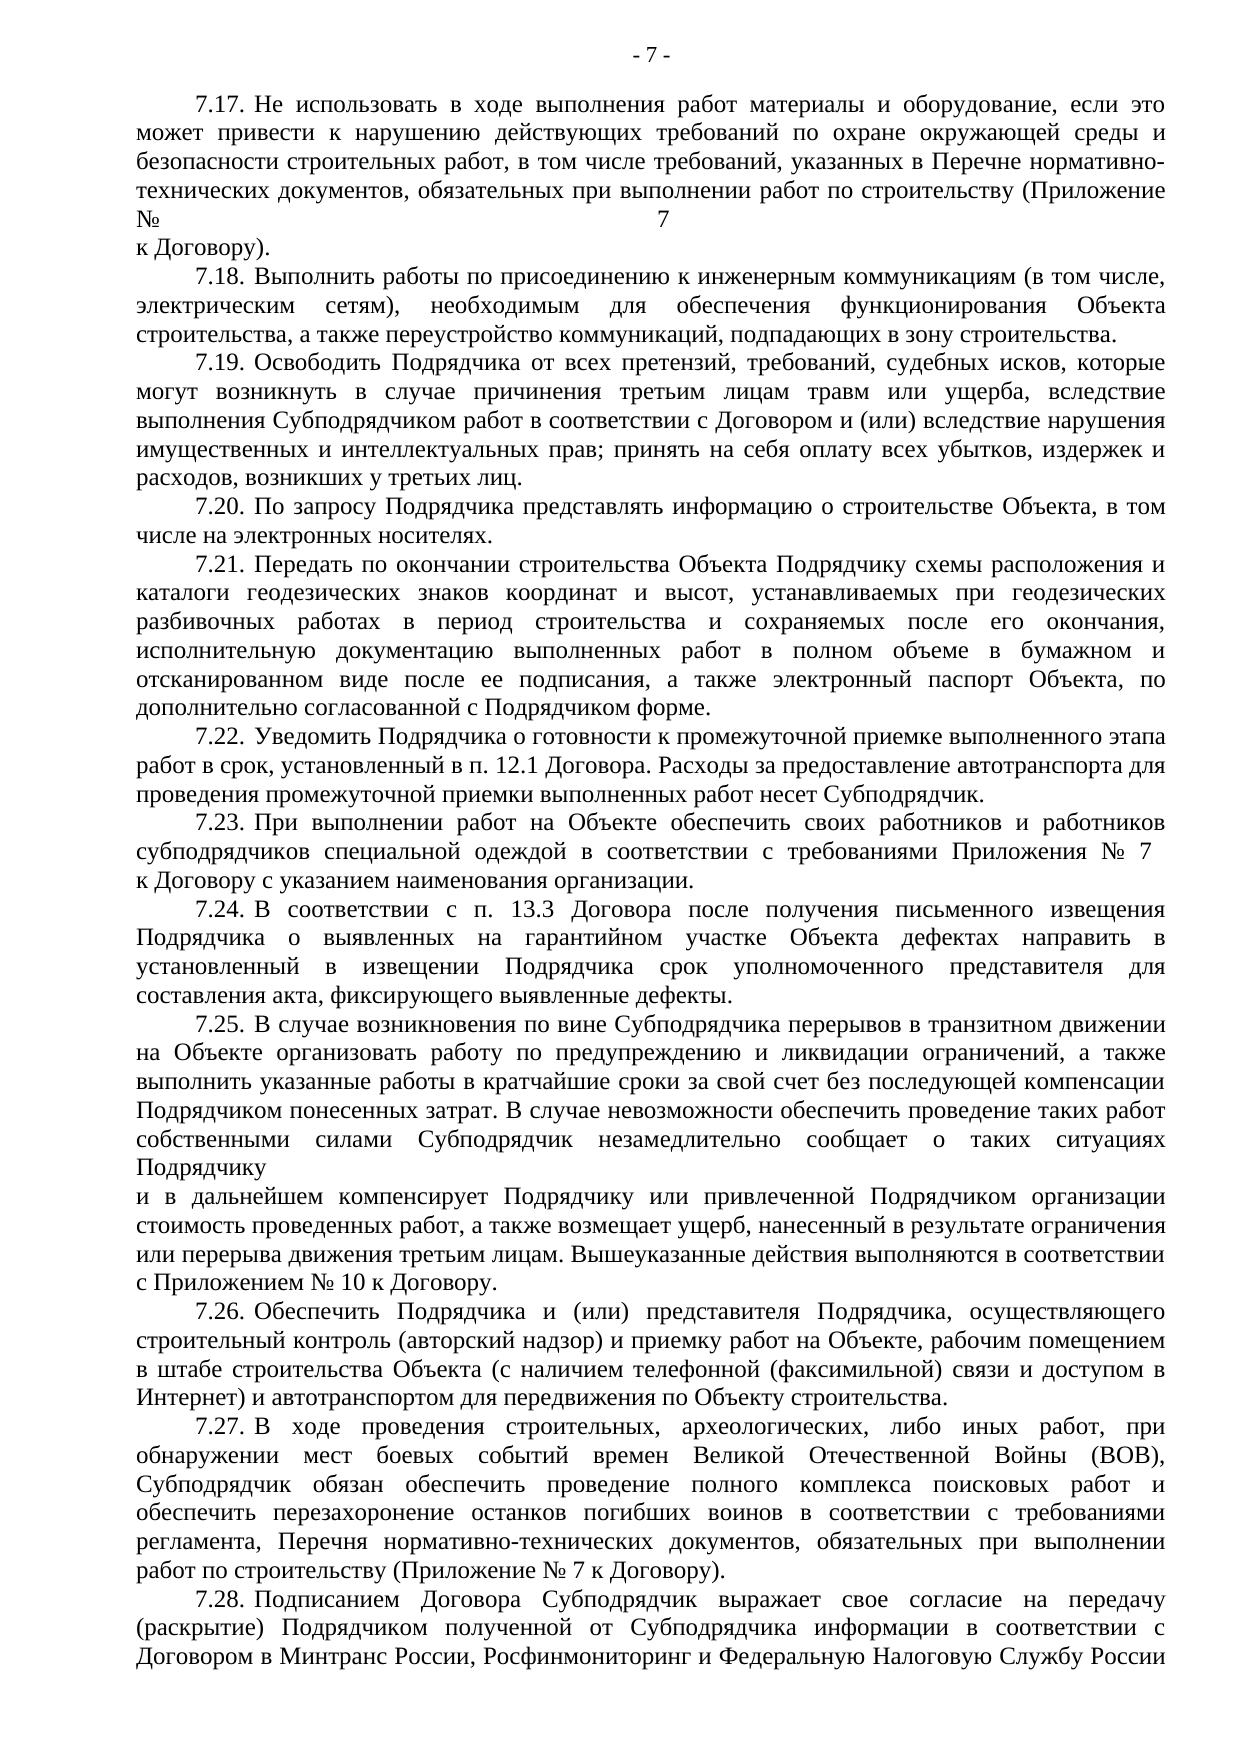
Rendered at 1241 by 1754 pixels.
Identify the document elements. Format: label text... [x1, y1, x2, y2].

list Освободить Подрядчика от всех претензий, требований, судебных исков, которые могут возникнуть в случае причинения третьим лицам травм или ущерба, вследствие выполнения Субподрядчиком работ в соответствии с Договором и (или) вследствие нарушения имущественных и интеллектуальных прав; принять на себя оплату всех убытков, издержек и расходов, возникших у третьих лиц. [136, 347, 1167, 491]
list В соответствии с п. 13.3 Договора после получения письменного извещения Подрядчика о выявленных на гарантийном участке Объекта дефектах направить в установленный в извещении Подрядчика срок уполномоченного представителя для составления акта, фиксирующего выявленные дефекты. [136, 894, 1167, 1009]
list При выполнении работ на Объекте обеспечить своих работников и работников субподрядчиков специальной одеждой в соответствии с требованиями Приложения № 7 к Договору с указанием наименования организации. [136, 807, 1167, 894]
list По запросу Подрядчика представлять информацию о строительстве Объекта, в том числе на электронных носителях. [136, 491, 1167, 549]
list Выполнить работы по присоединению к инженерным коммуникациям (в том числе, электрическим сетям), необходимым для обеспечения функционирования Объекта строительства, а также переустройство коммуникаций, подпадающих в зону строительства. [136, 261, 1167, 347]
list Обеспечить Подрядчика и (или) представителя Подрядчика, осуществляющего строительный контроль (авторский надзор) и приемку работ на Объекте, рабочим помещением в штабе строительства Объекта (с наличием телефонной (факсимильной) связи и доступом в Интернет) и автотранспортом для передвижения по Объекту строительства. [136, 1296, 1167, 1411]
list В случае возникновения по вине Субподрядчика перерывов в транзитном движении на Объекте организовать работу по предупреждению и ликвидации ограничений, а также выполнить указанные работы в кратчайшие сроки за свой счет без последующей компенсации Подрядчиком понесенных затрат. В случае невозможности обеспечить проведение таких работ собственными силами Субподрядчик незамедлительно сообщает о таких ситуациях Подрядчику и в дальнейшем компенсирует Подрядчику или привлеченной Подрядчиком организации стоимость проведенных работ, а также возмещает ущерб, нанесенный в результате ограничения или перерыва движения третьим лицам. Вышеуказанные действия выполняются в соответствии с Приложением № 10 к Договору. [136, 1009, 1167, 1296]
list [136, 1584, 1167, 1670]
list Уведомить Подрядчика о готовности к промежуточной приемке выполненного этапа работ в срок, установленный в п. 12.1 Договора. Расходы за предоставление автотранспорта для проведения промежуточной приемки выполненных работ несет Субподрядчик. [136, 721, 1167, 807]
list В ходе проведения строительных, археологических, либо иных работ, при обнаружении мест боевых событий времен Великой Отечественной Войны (ВОВ), Субподрядчик обязан обеспечить проведение полного комплекса поисковых работ и обеспечить перезахоронение останков погибших воинов в соответствии с требованиями регламента, Перечня нормативно-технических документов, обязательных при выполнении работ по строительству (Приложение № 7 к Договору). [136, 1411, 1167, 1584]
list Передать по окончании строительства Объекта Подрядчику схемы расположения и каталоги геодезических знаков координат и высот, устанавливаемых при геодезических разбивочных работах в период строительства и сохраняемых после его окончания, исполнительную документацию выполненных работ в полном объеме в бумажном и отсканированном виде после ее подписания, а также электронный паспорт Объекта, по дополнительно согласованной с Подрядчиком форме. [136, 549, 1167, 721]
list Не использовать в ходе выполнения работ материалы и оборудование, если это может привести к нарушению действующих требований по охране окружающей среды и безопасности строительных работ, в том числе требований, указанных в Перечне нормативно-технических документов, обязательных при выполнении работ по строительству (Приложение № 7 к Договору). [136, 89, 1167, 261]
